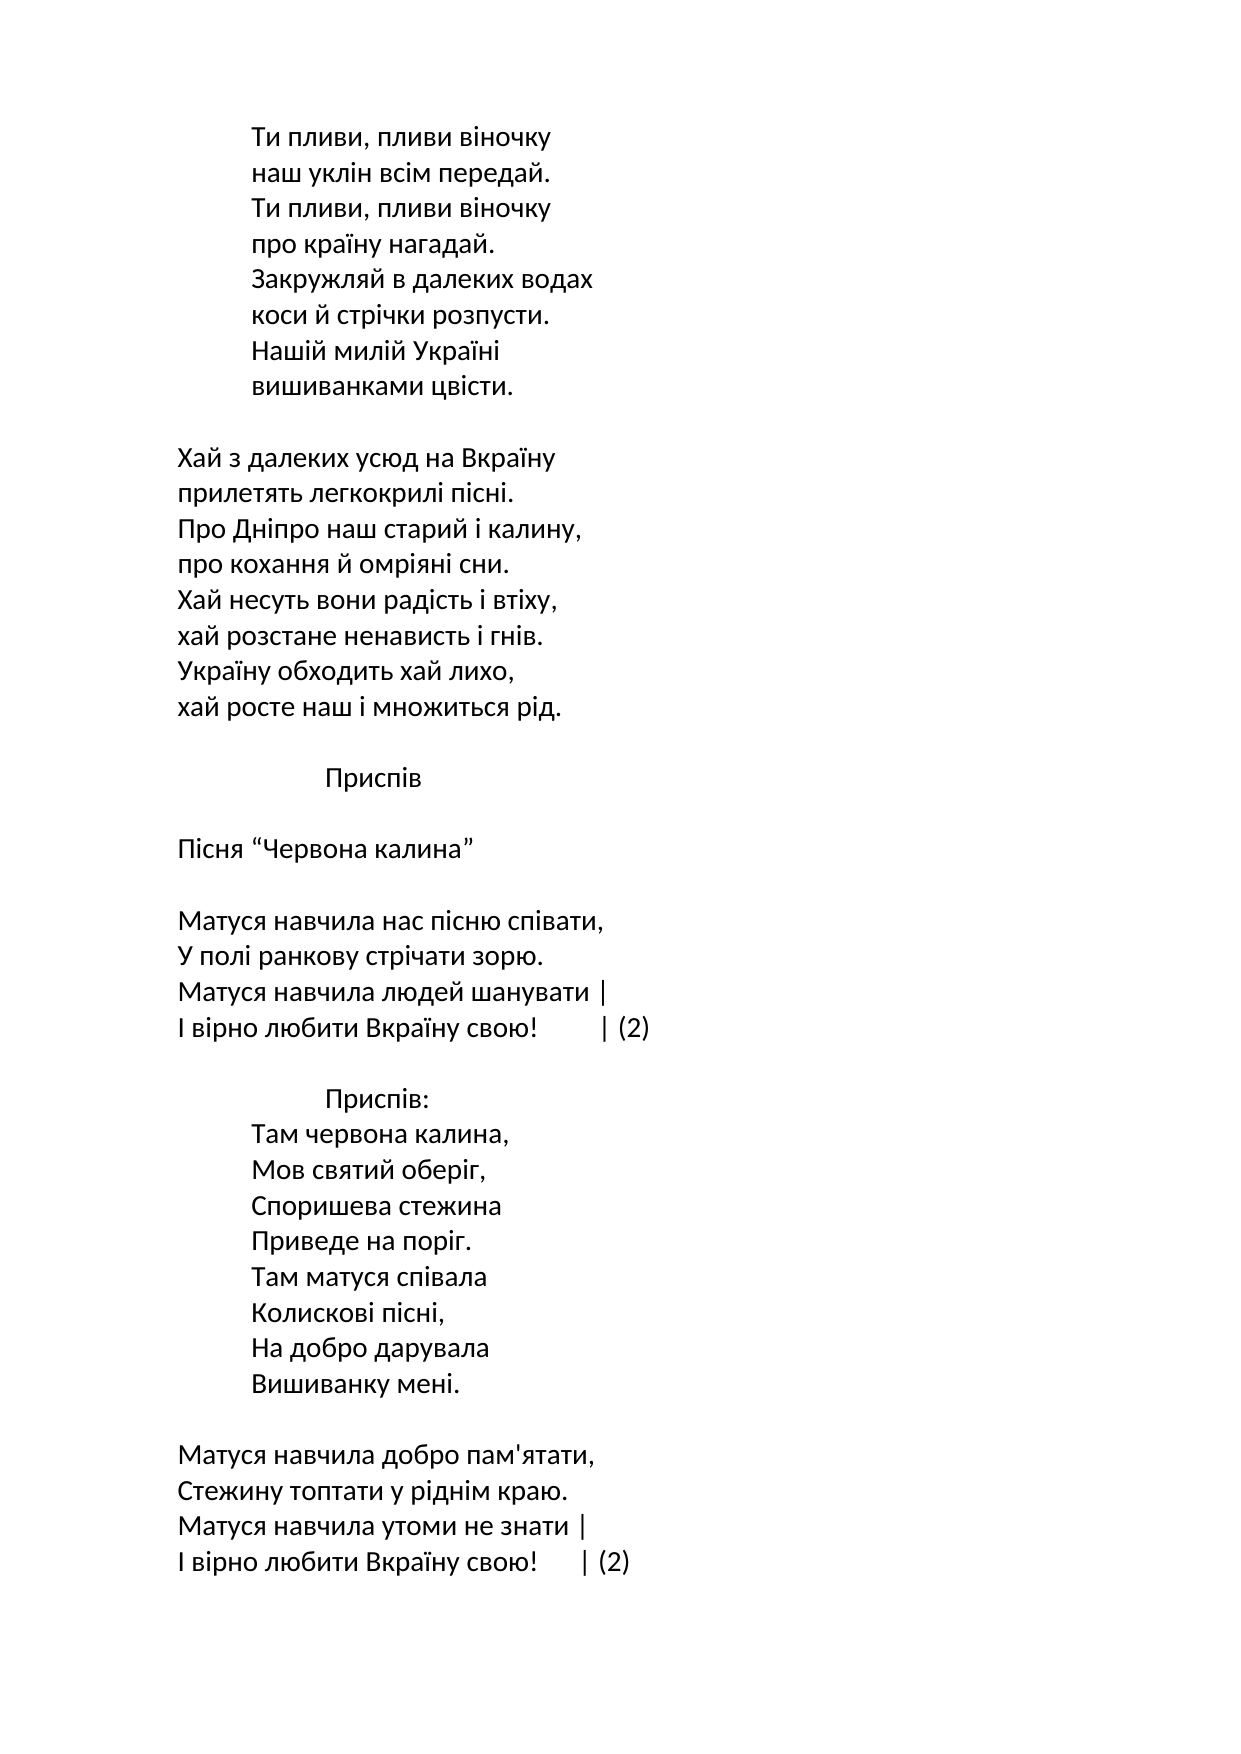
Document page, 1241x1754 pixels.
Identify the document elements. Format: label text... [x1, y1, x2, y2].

text Стежину топтати у ріднім краю. [177, 1472, 1152, 1507]
text Приспів: [251, 1080, 1152, 1116]
text І вірно любити Вкраїну свою! | (2) [177, 1543, 1152, 1579]
text Нашій милій Україні [177, 332, 1152, 367]
text Закружляй в далеких водах [177, 261, 1152, 296]
text Колискові пісні, [177, 1294, 1152, 1329]
text І вірно любити Вкраїну свою! | (2) [177, 1009, 1152, 1044]
text коси й стрічки розпусти. [177, 296, 1152, 332]
text Про Дніпро наш старий і калину, [177, 510, 1152, 546]
text Там матуся співала [177, 1258, 1152, 1294]
text Україну обходить хай лихо, [177, 652, 1152, 688]
text Хай з далеких усюд на Вкраїну [177, 439, 1152, 474]
text хай росте наш і множиться рід. [177, 688, 1152, 724]
text Матуся навчила добро пам'ятати, [177, 1436, 1152, 1472]
text Хай несуть вони радість і втіху, [177, 581, 1152, 617]
text Матуся навчила людей шанувати | [177, 973, 1152, 1009]
text вишиванками цвісти. [177, 367, 1152, 403]
text Матуся навчила нас пісню співати, [177, 902, 1152, 937]
text Там червона калина, [177, 1116, 1152, 1151]
text прилетять легкокрилі пісні. [177, 474, 1152, 510]
text Ти пливи, пливи віночку [177, 189, 1152, 225]
text Мов святий оберіг, [177, 1151, 1152, 1187]
text Ти пливи, пливи віночку [177, 118, 1152, 154]
text У полі ранкову стрічати зорю. [177, 937, 1152, 973]
text Матуся навчила утоми не знати | [177, 1507, 1152, 1543]
text наш уклін всім передай. [177, 154, 1152, 189]
text На добро дарувала [177, 1329, 1152, 1365]
text про кохання й омріяні сни. [177, 546, 1152, 581]
text Приведе на поріг. [177, 1222, 1152, 1258]
text про країну нагадай. [177, 225, 1152, 261]
text Пісня “Червона калина” [177, 831, 1152, 866]
text Споришева стежина [177, 1187, 1152, 1222]
text хай розстане ненависть і гнів. [177, 617, 1152, 652]
text Приспів [251, 759, 1152, 795]
text Вишиванку мені. [177, 1365, 1152, 1401]
